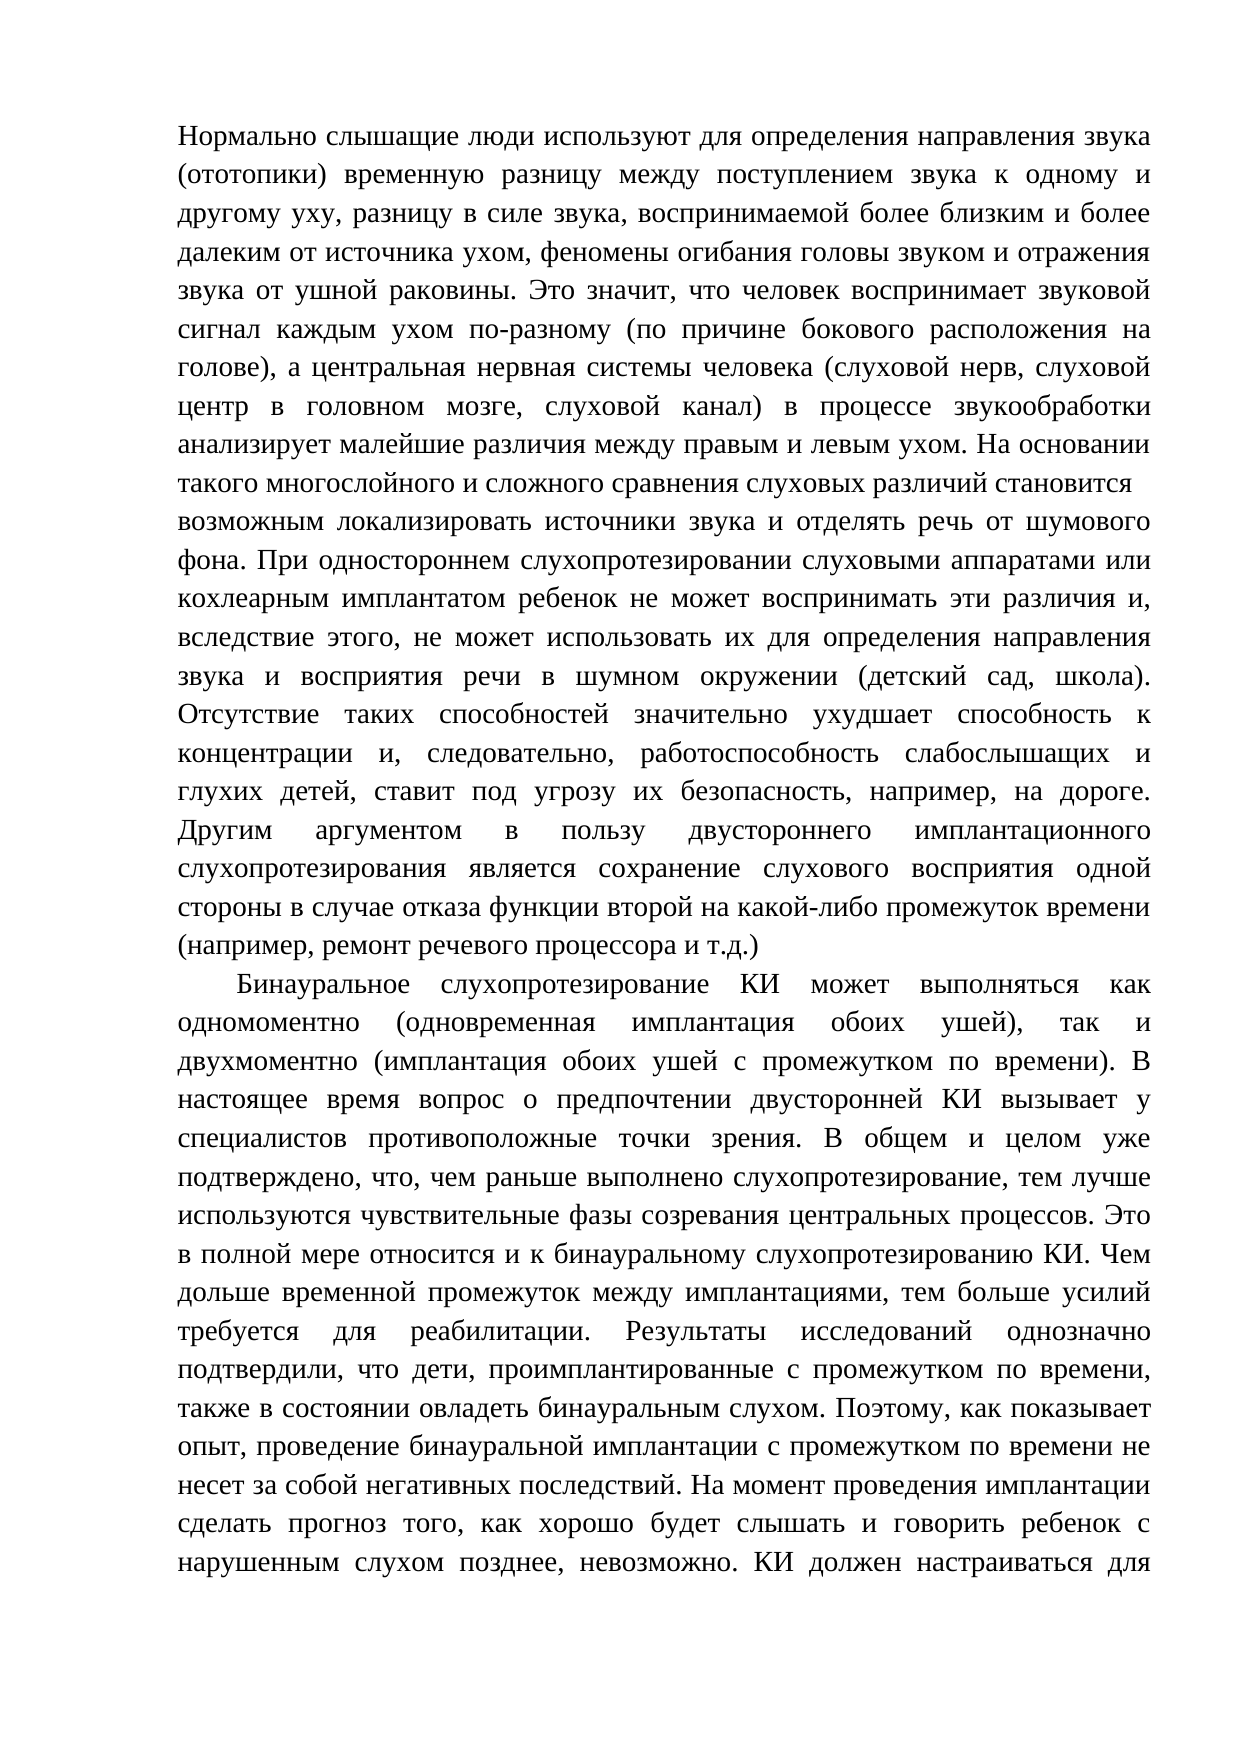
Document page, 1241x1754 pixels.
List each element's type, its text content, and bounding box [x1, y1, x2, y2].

text возможным локализировать источники звука и отделять речь от шумового фона. При одностороннем слухопротезировании слуховыми аппаратами или кохлеарным имплантатом ребенок не может воспринимать эти различия и, вследствие этого, не может использовать их для определения направления звука и восприятия речи в шумном окружении (детский сад, школа). Отсутствие таких способностей значительно ухудшает способность к концентрации и, следовательно, работоспособность слабослышащих и глухих детей, ставит под угрозу их безопасность, например, на дороге. Другим аргументом в пользу двустороннего имплантационного слухопротезирования является сохранение слухового восприятия одной стороны в случае отказа функции второй на какой-либо промежуток времени (например, ремонт речевого процессора и т.д.) [177, 503, 1152, 961]
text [177, 118, 1152, 498]
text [177, 966, 1152, 1578]
